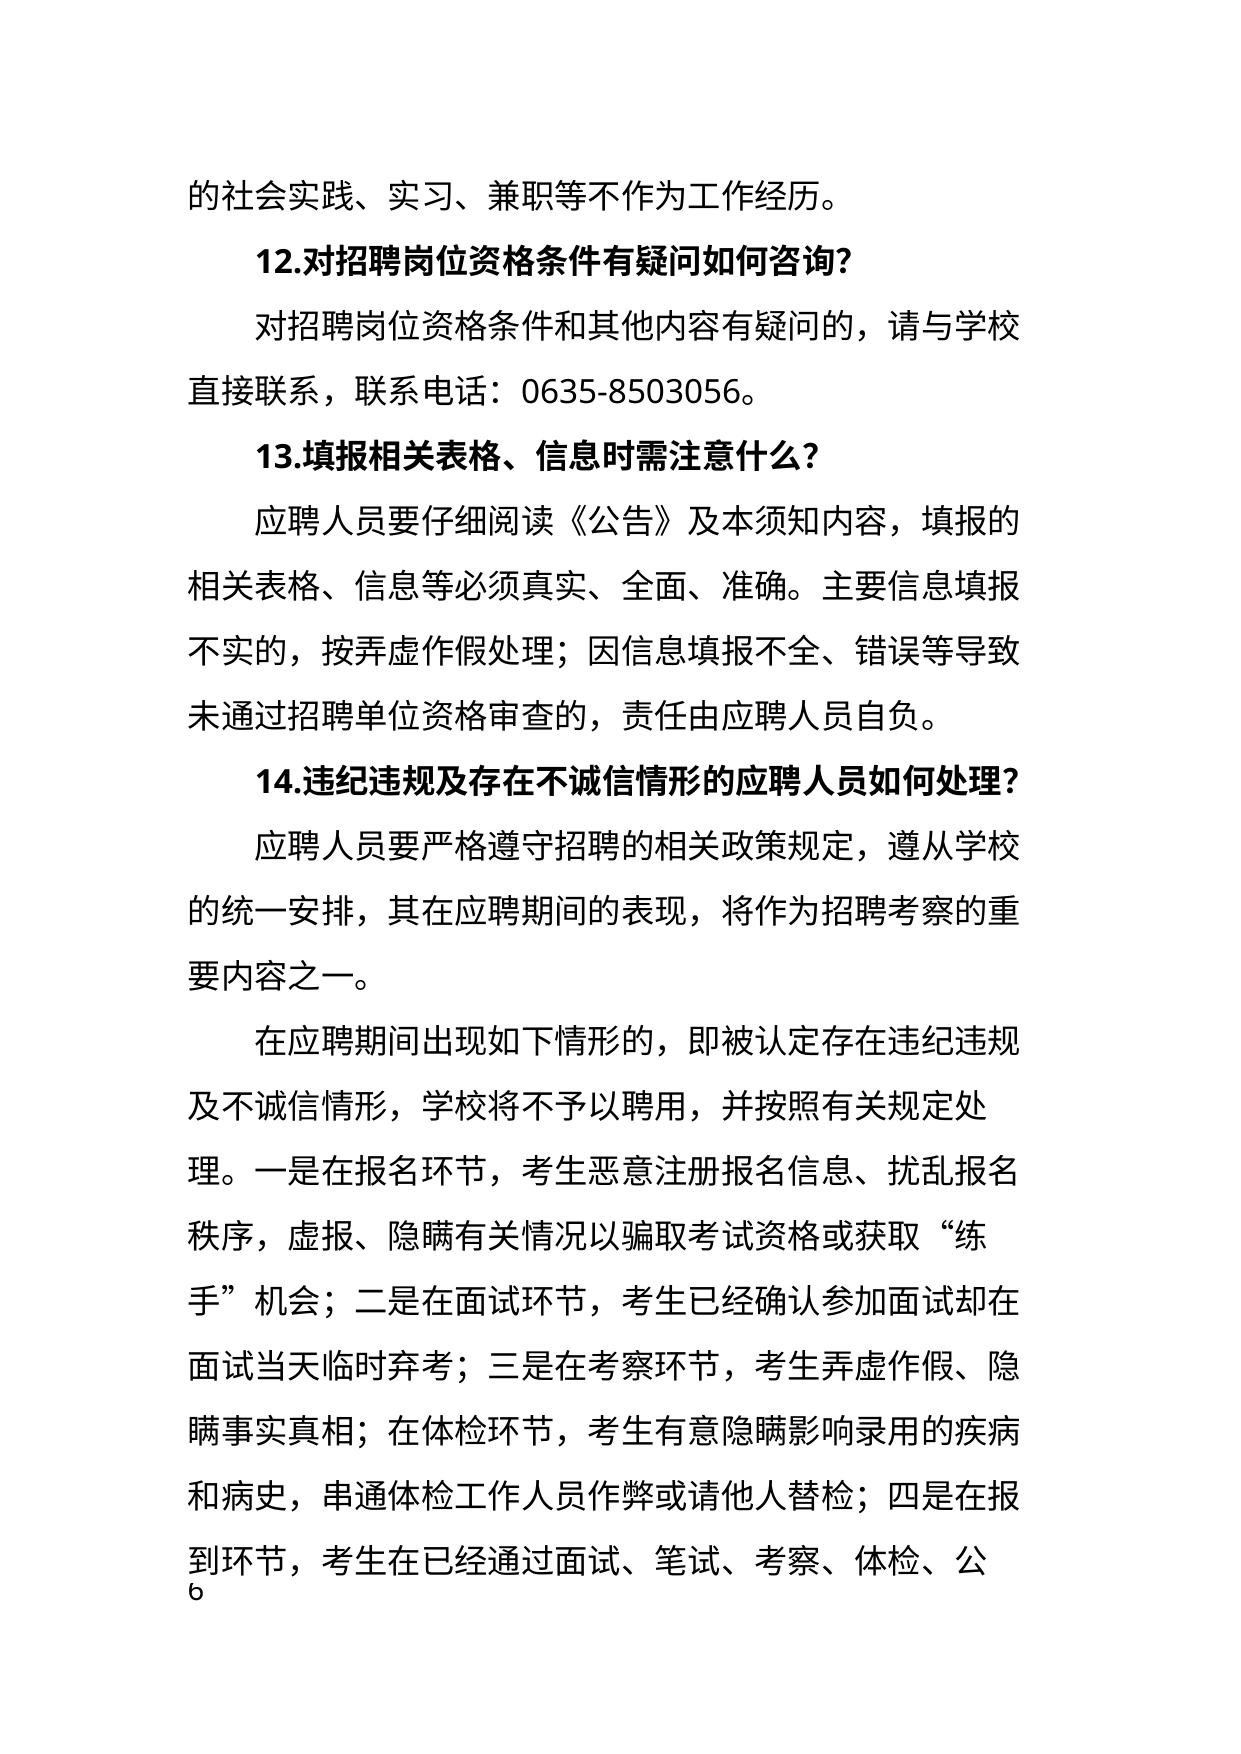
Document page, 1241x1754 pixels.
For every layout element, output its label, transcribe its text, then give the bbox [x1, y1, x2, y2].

text 应聘人员要仔细阅读《公告》及本须知内容，填报的相关表格、信息等必须真实、全面、准确。主要信息填报不实的，按弄虚作假处理；因信息填报不全、错误等导致未通过招聘单位资格审查的，责任由应聘人员自负。 [187, 487, 1053, 747]
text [187, 162, 1053, 227]
text 应聘人员要严格遵守招聘的相关政策规定，遵从学校的统一安排，其在应聘期间的表现，将作为招聘考察的重要内容之一。 [187, 812, 1053, 1007]
text 12.对招聘岗位资格条件有疑问如何咨询？ [187, 227, 1053, 292]
text 13.填报相关表格、信息时需注意什么？ [187, 422, 1053, 487]
text 14.违纪违规及存在不诚信情形的应聘人员如何处理？ [187, 747, 1053, 812]
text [187, 1007, 1053, 1592]
text 对招聘岗位资格条件和其他内容有疑问的，请与学校直接联系，联系电话：0635-8503056。 [187, 292, 1053, 422]
